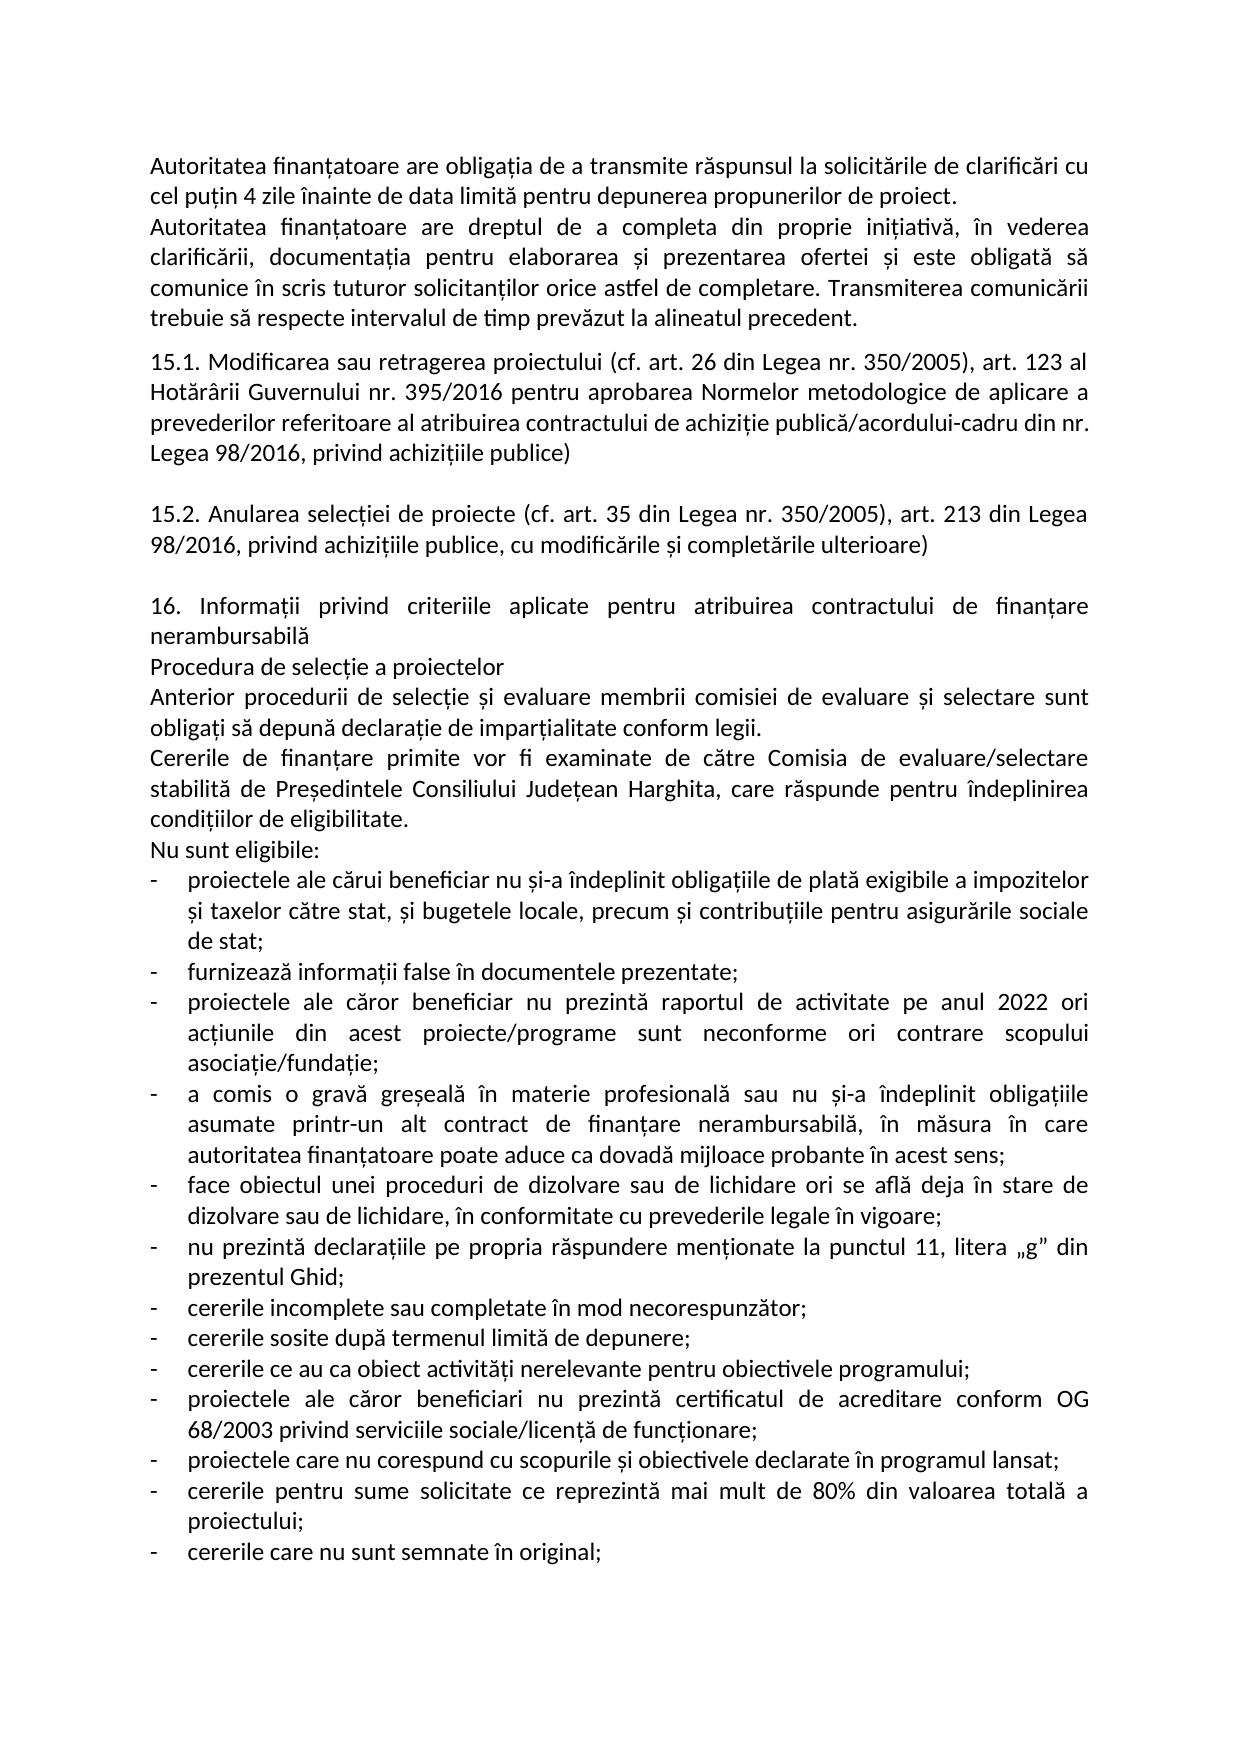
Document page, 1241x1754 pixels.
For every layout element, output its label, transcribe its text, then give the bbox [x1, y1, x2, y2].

list cererile pentru sume solicitate ce reprezintă mai mult de 80% din valoarea totală a proiectului; [150, 1475, 1090, 1536]
list proiectele ale cărui beneficiar nu şi-a îndeplinit obligaţiile de plată exigibile a impozitelor şi taxelor către stat, şi bugetele locale, precum şi contribuţiile pentru asigurările sociale de stat; [150, 864, 1090, 956]
text Procedura de selecţie a proiectelor [150, 651, 1090, 681]
list proiectele ale căror beneficiar nu prezintă raportul de activitate pe anul 2022 ori acţiunile din acest proiecte/programe sunt neconforme ori contrare scopului asociaţie/fundaţie; [150, 987, 1090, 1078]
text Autoritatea finanţatoare are dreptul de a completa din proprie iniţiativă, în vederea clarificării, documentaţia pentru elaborarea şi prezentarea ofertei şi este obligată să comunice în scris tuturor solicitanţilor orice astfel de completare. Transmiterea comunicării trebuie să respecte intervalul de timp prevăzut la alineatul precedent. [150, 211, 1090, 333]
list face obiectul unei proceduri de dizolvare sau de lichidare ori se află deja în stare de dizolvare sau de lichidare, în conformitate cu prevederile legale în vigoare; [150, 1170, 1090, 1231]
list a comis o gravă greşeală în materie profesională sau nu şi-a îndeplinit obligaţiile asumate printr-un alt contract de finanţare nerambursabilă, în măsura în care autoritatea finanţatoare poate aduce ca dovadă mijloace probante în acest sens; [150, 1078, 1090, 1170]
text Anterior procedurii de selecţie şi evaluare membrii comisiei de evaluare şi selectare sunt obligaţi să depună declaraţie de imparţialitate conform legii. [150, 681, 1090, 742]
list nu prezintă declaraţiile pe propria răspundere menţionate la punctul 11, litera „g” din prezentul Ghid; [150, 1231, 1090, 1292]
text 16. Informaţii privind criteriile aplicate pentru atribuirea contractului de finanţare nerambursabilă [150, 590, 1090, 651]
list cererile incomplete sau completate în mod necorespunzător; [150, 1292, 1090, 1322]
text Cererile de finanţare primite vor fi examinate de către Comisia de evaluare/selectare stabilită de Preşedintele Consiliului Judeţean Harghita, care răspunde pentru îndeplinirea condiţiilor de eligibilitate. [150, 742, 1090, 834]
text 15.1. Modificarea sau retragerea proiectului (cf. art. 26 din Legea nr. 350/2005), art. 123 al Hotărârii Guvernului nr. 395/2016 pentru aprobarea Normelor metodologice de aplicare a prevederilor referitoare al atribuirea contractului de achiziție publică/acordului-cadru din nr. Legea 98/2016, privind achizițiile publice) [150, 346, 1090, 468]
list proiectele care nu corespund cu scopurile şi obiectivele declarate în programul lansat; [150, 1444, 1090, 1475]
text 15.2. Anularea selecţiei de proiecte (cf. art. 35 din Legea nr. 350/2005), art. 213 din Legea 98/2016, privind achizițiile publice, cu modificările și completările ulterioare) [150, 498, 1090, 559]
list cererile care nu sunt semnate în original; [150, 1536, 1090, 1566]
list cererile ce au ca obiect activităţi nerelevante pentru obiectivele programului; [150, 1353, 1090, 1383]
list proiectele ale căror beneficiari nu prezintă certificatul de acreditare conform OG 68/2003 privind serviciile sociale/licență de funcționare; [150, 1383, 1090, 1444]
list cererile sosite după termenul limită de depunere; [150, 1322, 1090, 1353]
text Autoritatea finanţatoare are obligaţia de a transmite răspunsul la solicitările de clarificări cu cel puţin 4 zile înainte de data limită pentru depunerea propunerilor de proiect. [150, 150, 1090, 211]
list furnizează informaţii false în documentele prezentate; [150, 956, 1090, 987]
text Nu sunt eligibile: [150, 834, 1090, 864]
